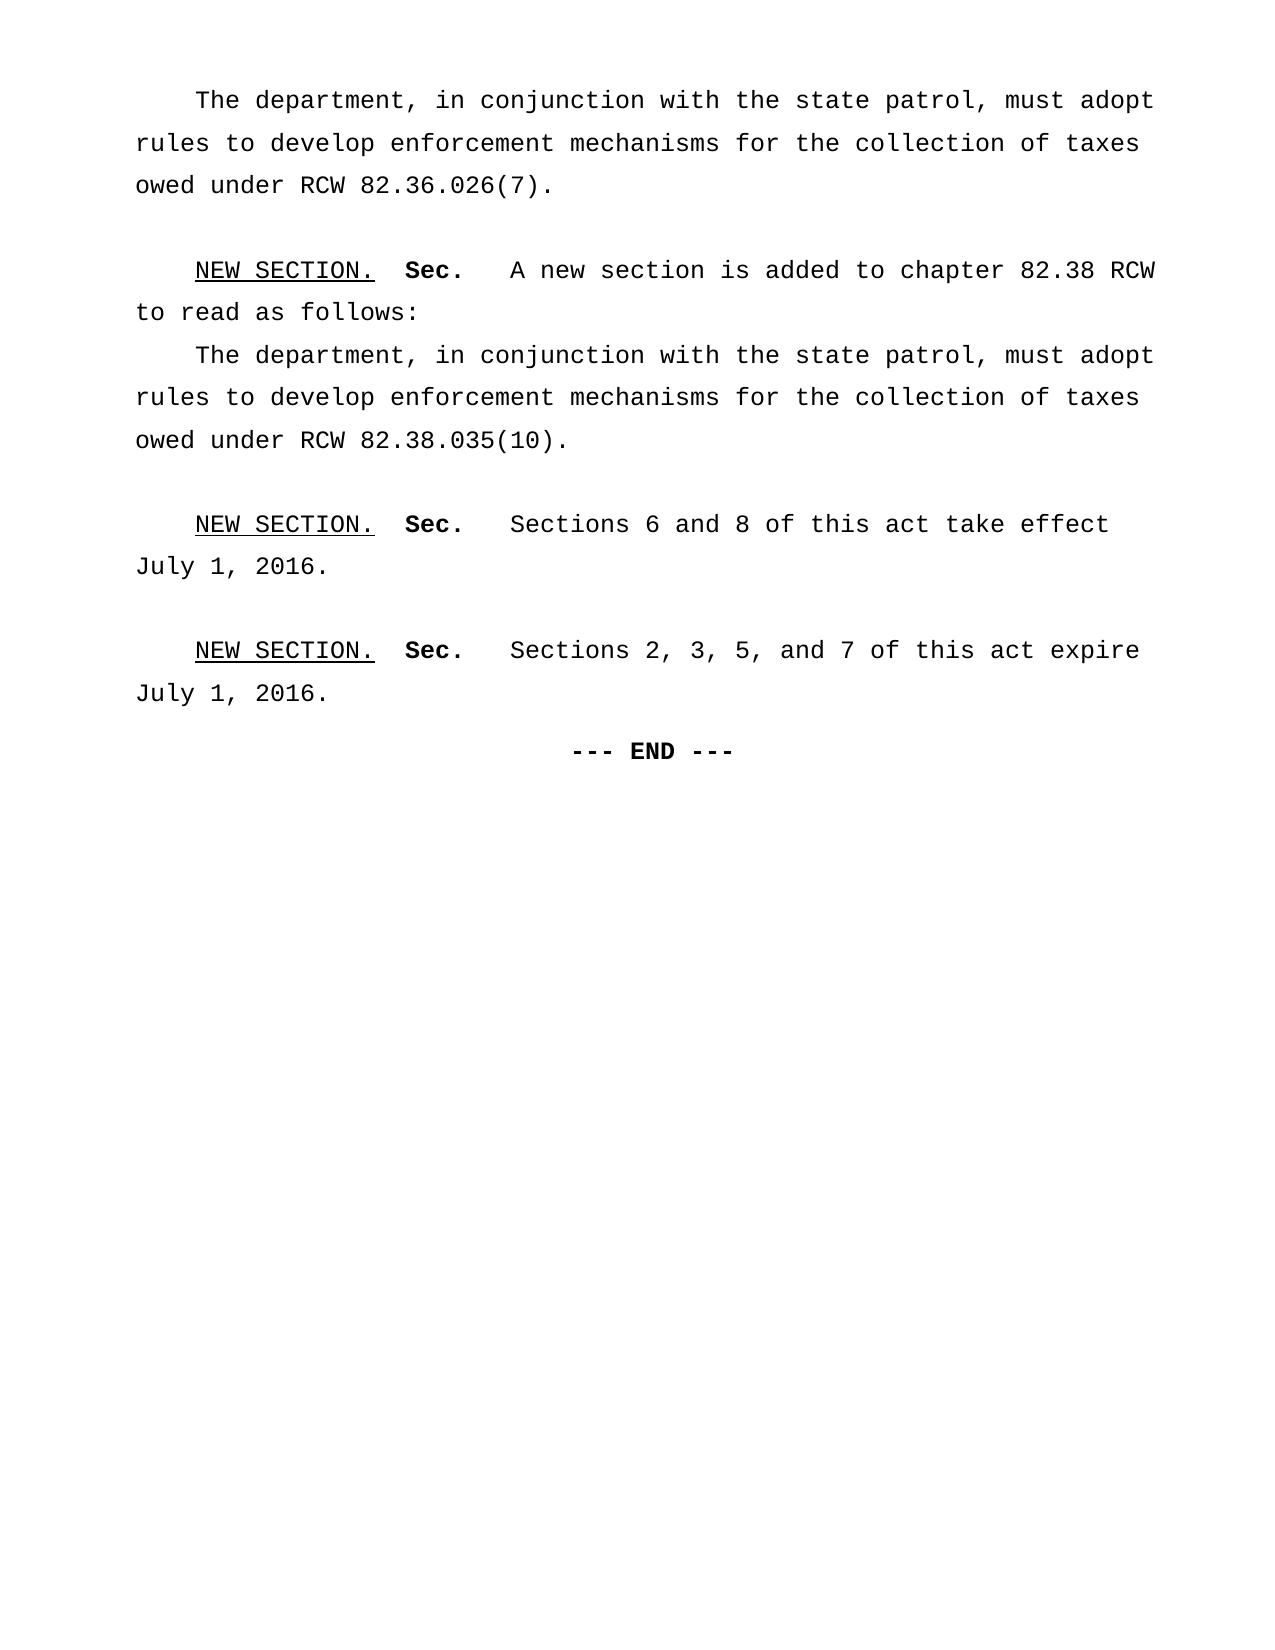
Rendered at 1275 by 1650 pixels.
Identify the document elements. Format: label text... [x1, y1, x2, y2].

text --- END --- [135, 738, 1170, 767]
text NEW SECTION. Sec. Sections 2, 3, 5, and 7 of this act expire July 1, 2016. [135, 625, 1170, 710]
text NEW SECTION. Sec. A new section is added to chapter 82.38 RCW to read as follows: [135, 244, 1170, 329]
text NEW SECTION. Sec. Sections 6 and 8 of this act take effect July 1, 2016. [135, 498, 1170, 583]
text The department, in conjunction with the state patrol, must adopt rules to develop enforcement mechanisms for the collection of taxes owed under RCW 82.36.026(7). [135, 75, 1170, 202]
text The department, in conjunction with the state patrol, must adopt rules to develop enforcement mechanisms for the collection of taxes owed under RCW 82.38.035(10). [135, 329, 1170, 457]
